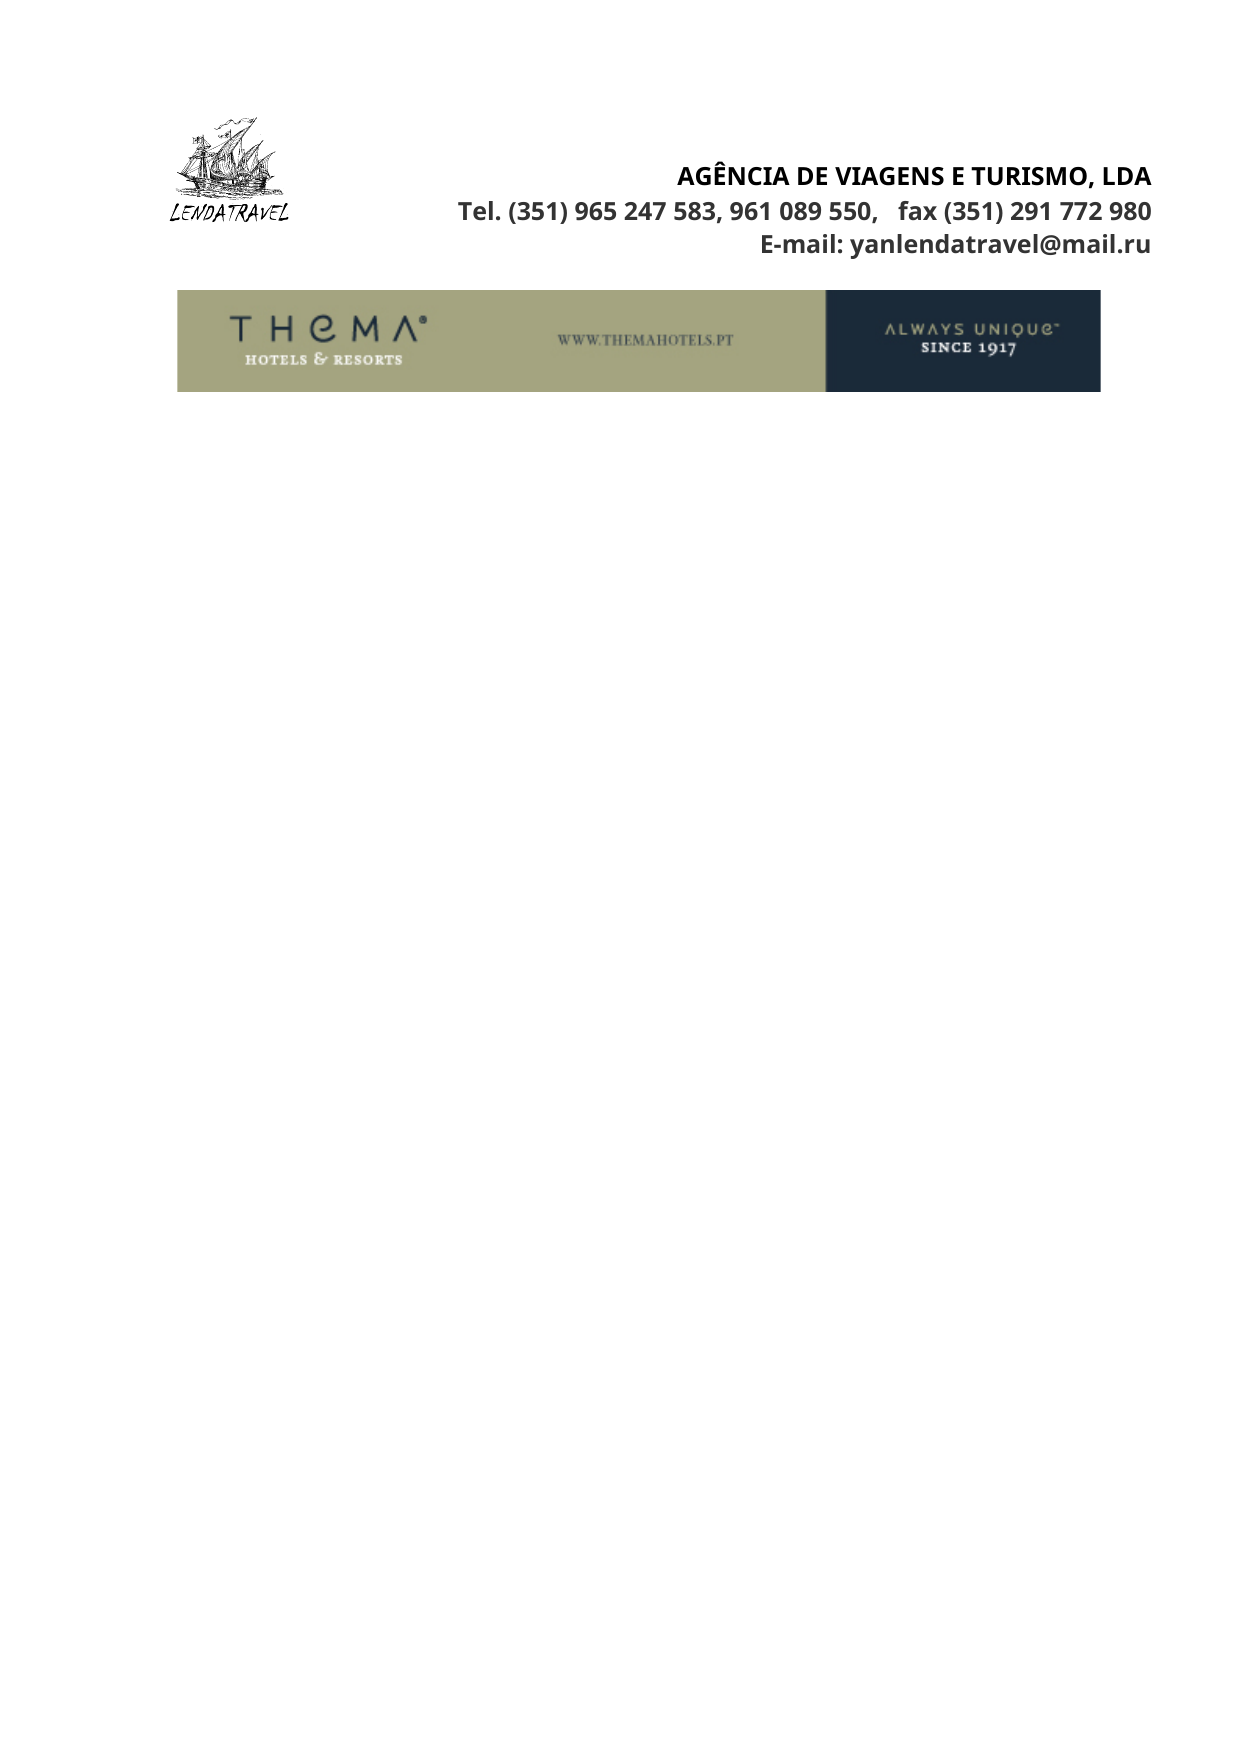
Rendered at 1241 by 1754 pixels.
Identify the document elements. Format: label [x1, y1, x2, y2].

picture [177, 290, 1101, 392]
picture [166, 115, 298, 223]
